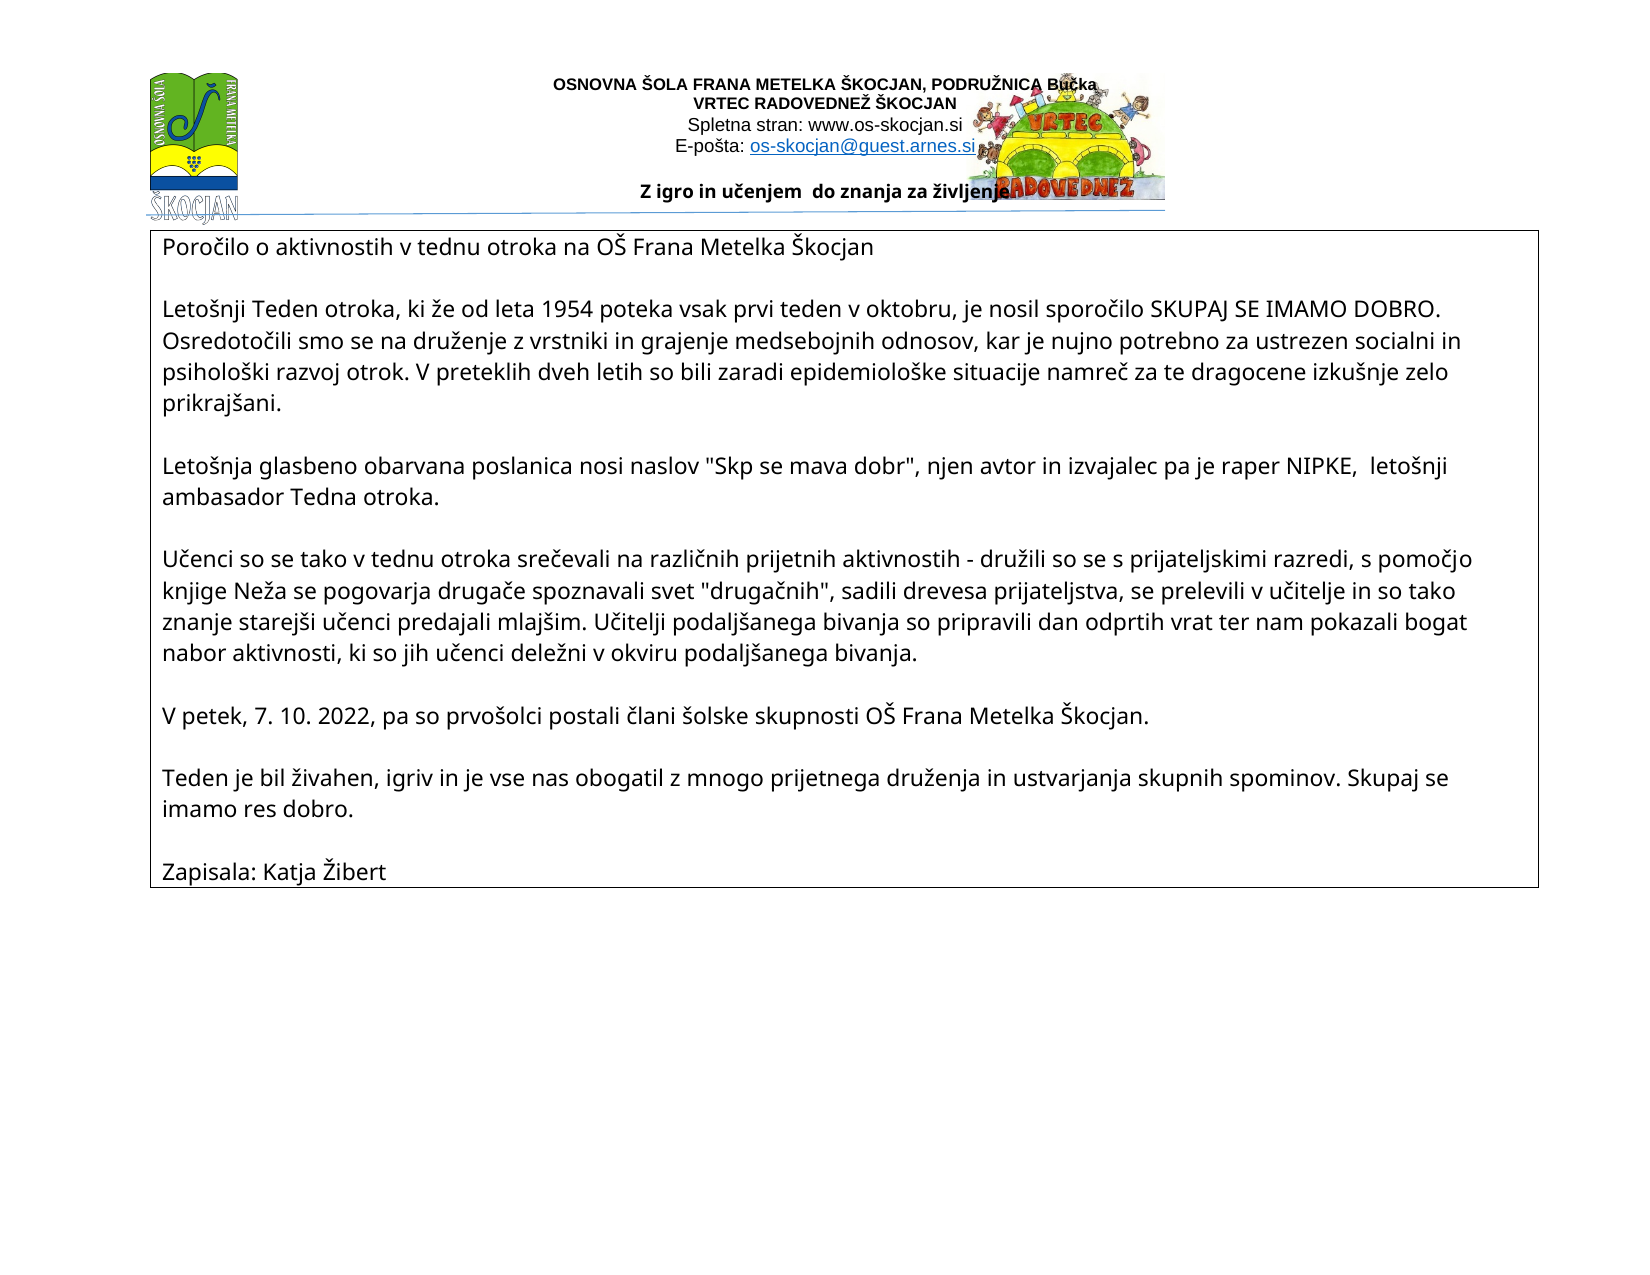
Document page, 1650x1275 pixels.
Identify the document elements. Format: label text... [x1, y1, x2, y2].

picture [966, 73, 1165, 200]
picture [150, 216, 238, 225]
picture [150, 73, 238, 214]
table_header Poročilo o aktivnostih v tednu otroka na OŠ Frana Metelka Škocjan Letošnji Teden otroka, ki že od leta 1954 poteka vsak prvi teden v oktobru, je nosil sporočilo SKUPAJ SE IMAMO DOBRO. Osredotočili smo se na druženje z vrstniki in grajenje medsebojnih odnosov, kar je nujno potrebno za ustrezen socialni in psihološki razvoj otrok. V preteklih dveh letih so bili zaradi epidemiološke situacije namreč za te dragocene izkušnje zelo prikrajšani. Letošnja glasbeno obarvana poslanica nosi naslov "Skp se mava dobr", njen avtor in izvajalec pa je raper NIPKE, letošnji ambasador Tedna otroka. Učenci so se tako v tednu otroka srečevali na različnih prijetnih aktivnostih - družili so se s prijateljskimi razredi, s pomočjo knjige Neža se pogovarja drugače spoznavali svet "drugačnih", sadili drevesa prijateljstva, se prelevili v učitelje in so tako znanje starejši učenci predajali mlajšim. Učitelji podaljšanega bivanja so pripravili dan odprtih vrat ter nam pokazali bogat nabor aktivnosti, ki so jih učenci deležni v okviru podaljšanega bivanja. V petek, 7. 10. 2022, pa so prvošolci postali člani šolske skupnosti OŠ Frana Metelka Škocjan. Teden je bil živahen, igriv in je vse nas obogatil z mnogo prijetnega druženja in ustvarjanja skupnih spominov. Skupaj se imamo res dobro. Zapisala: Katja Žibert [151, 231, 1538, 887]
